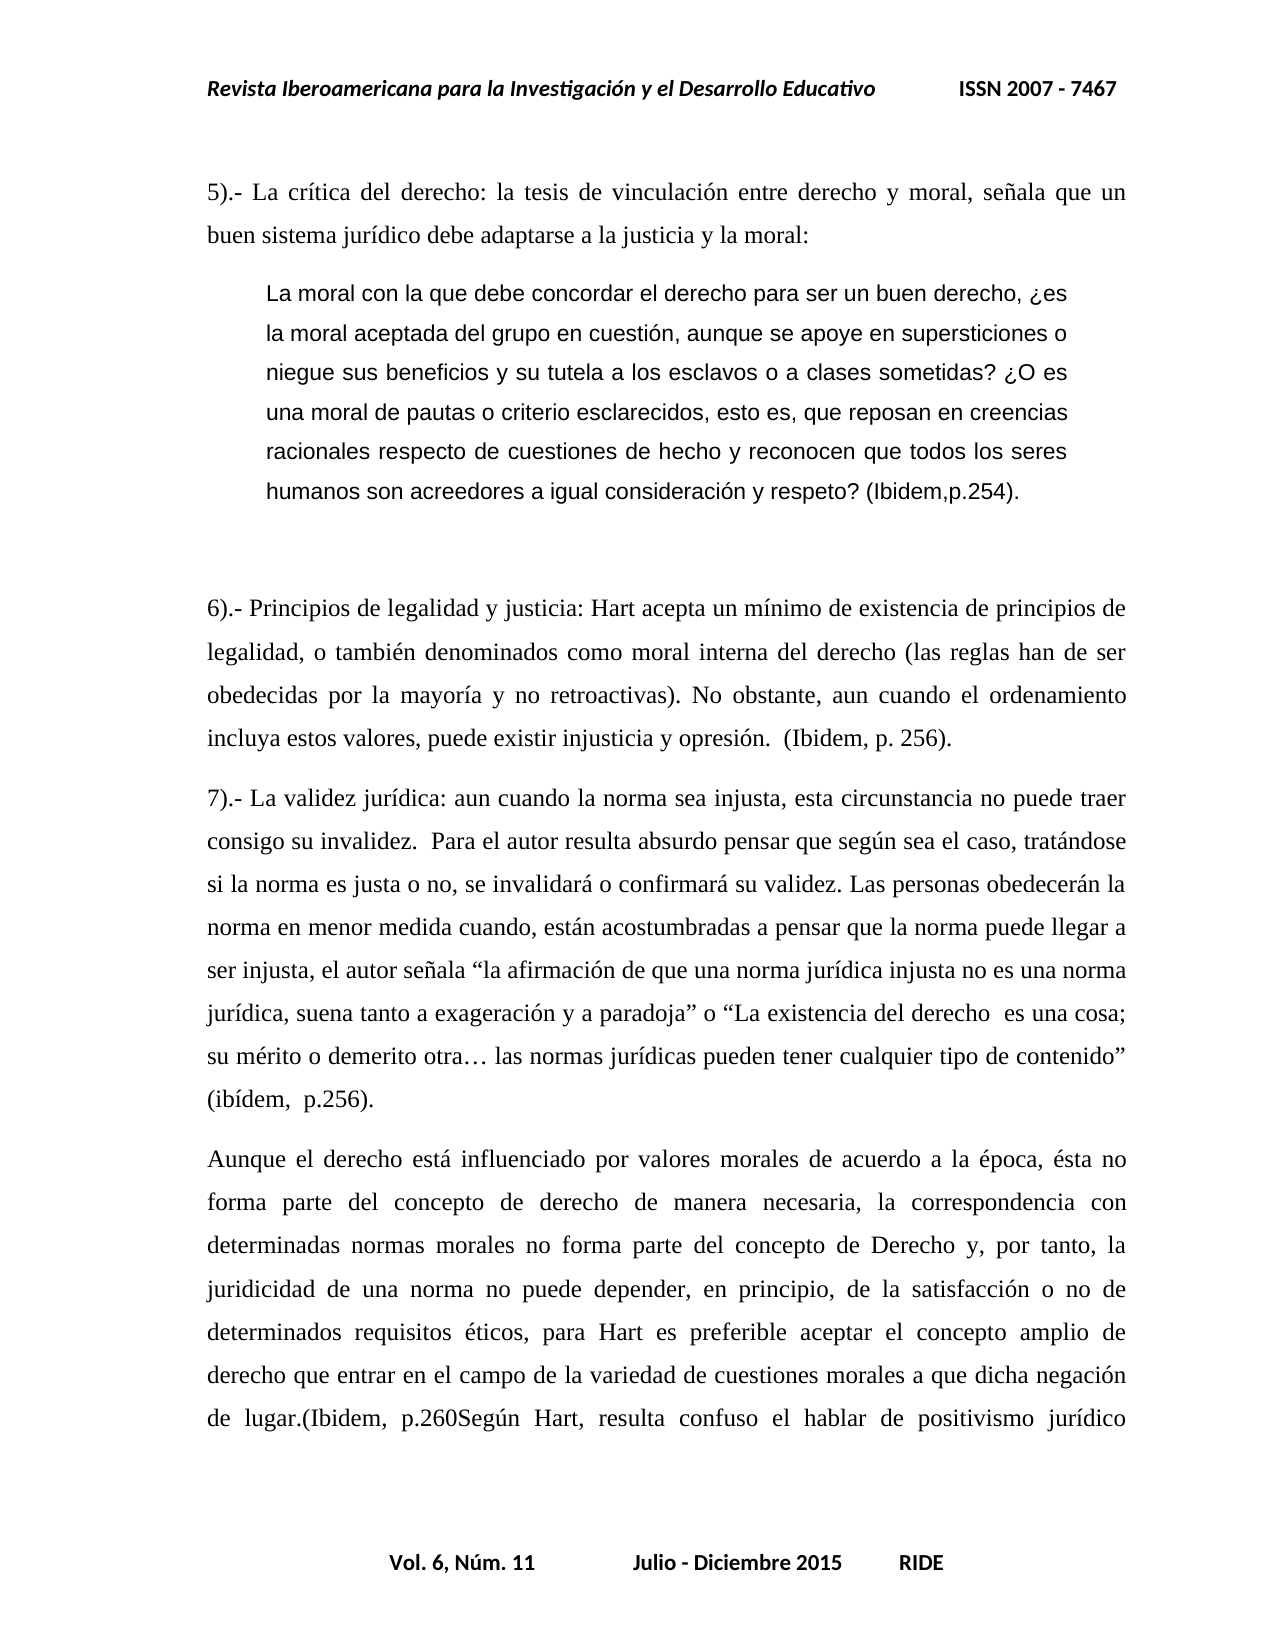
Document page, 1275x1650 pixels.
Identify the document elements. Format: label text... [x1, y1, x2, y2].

text 7).- La validez jurídica: aun cuando la norma sea injusta, esta circunstancia no puede traer consigo su invalidez. Para el autor resulta absurdo pensar que según sea el caso, tratándose si la norma es justa o no, se invalidará o confirmará su validez. Las personas obedecerán la norma en menor medida cuando, están acostumbradas a pensar que la norma puede llegar a ser injusta, el autor señala “la afirmación de que una norma jurídica injusta no es una norma jurídica, suena tanto a exageración y a paradoja” o “La existencia del derecho es una cosa; su mérito o demerito otra… las normas jurídicas pueden tener cualquier tipo de contenido” (ibídem, p.256). [207, 783, 1127, 1113]
list La moral con la que debe concordar el derecho para ser un buen derecho, ¿es la moral aceptada del grupo en cuestión, aunque se apoye en supersticiones o niegue sus beneficios y su tutela a los esclavos o a clases sometidas? ¿O es una moral de pautas o criterio esclarecidos, esto es, que reposan en creencias racionales respecto de cuestiones de hecho y reconocen que todos los seres humanos son acreedores a igual consideración y respeto? (Ibidem,p.254). [266, 280, 1068, 504]
text 6).- Principios de legalidad y justicia: Hart acepta un mínimo de existencia de principios de legalidad, o también denominados como moral interna del derecho (las reglas han de ser obedecidas por la mayoría y no retroactivas). No obstante, aun cuando el ordenamiento incluya estos valores, puede existir injusticia y opresión. (Ibidem, p. 256). [207, 593, 1127, 752]
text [207, 1144, 1127, 1432]
text 5).- La crítica del derecho: la tesis de vinculación entre derecho y moral, señala que un buen sistema jurídico debe adaptarse a la justicia y la moral: [207, 177, 1127, 249]
